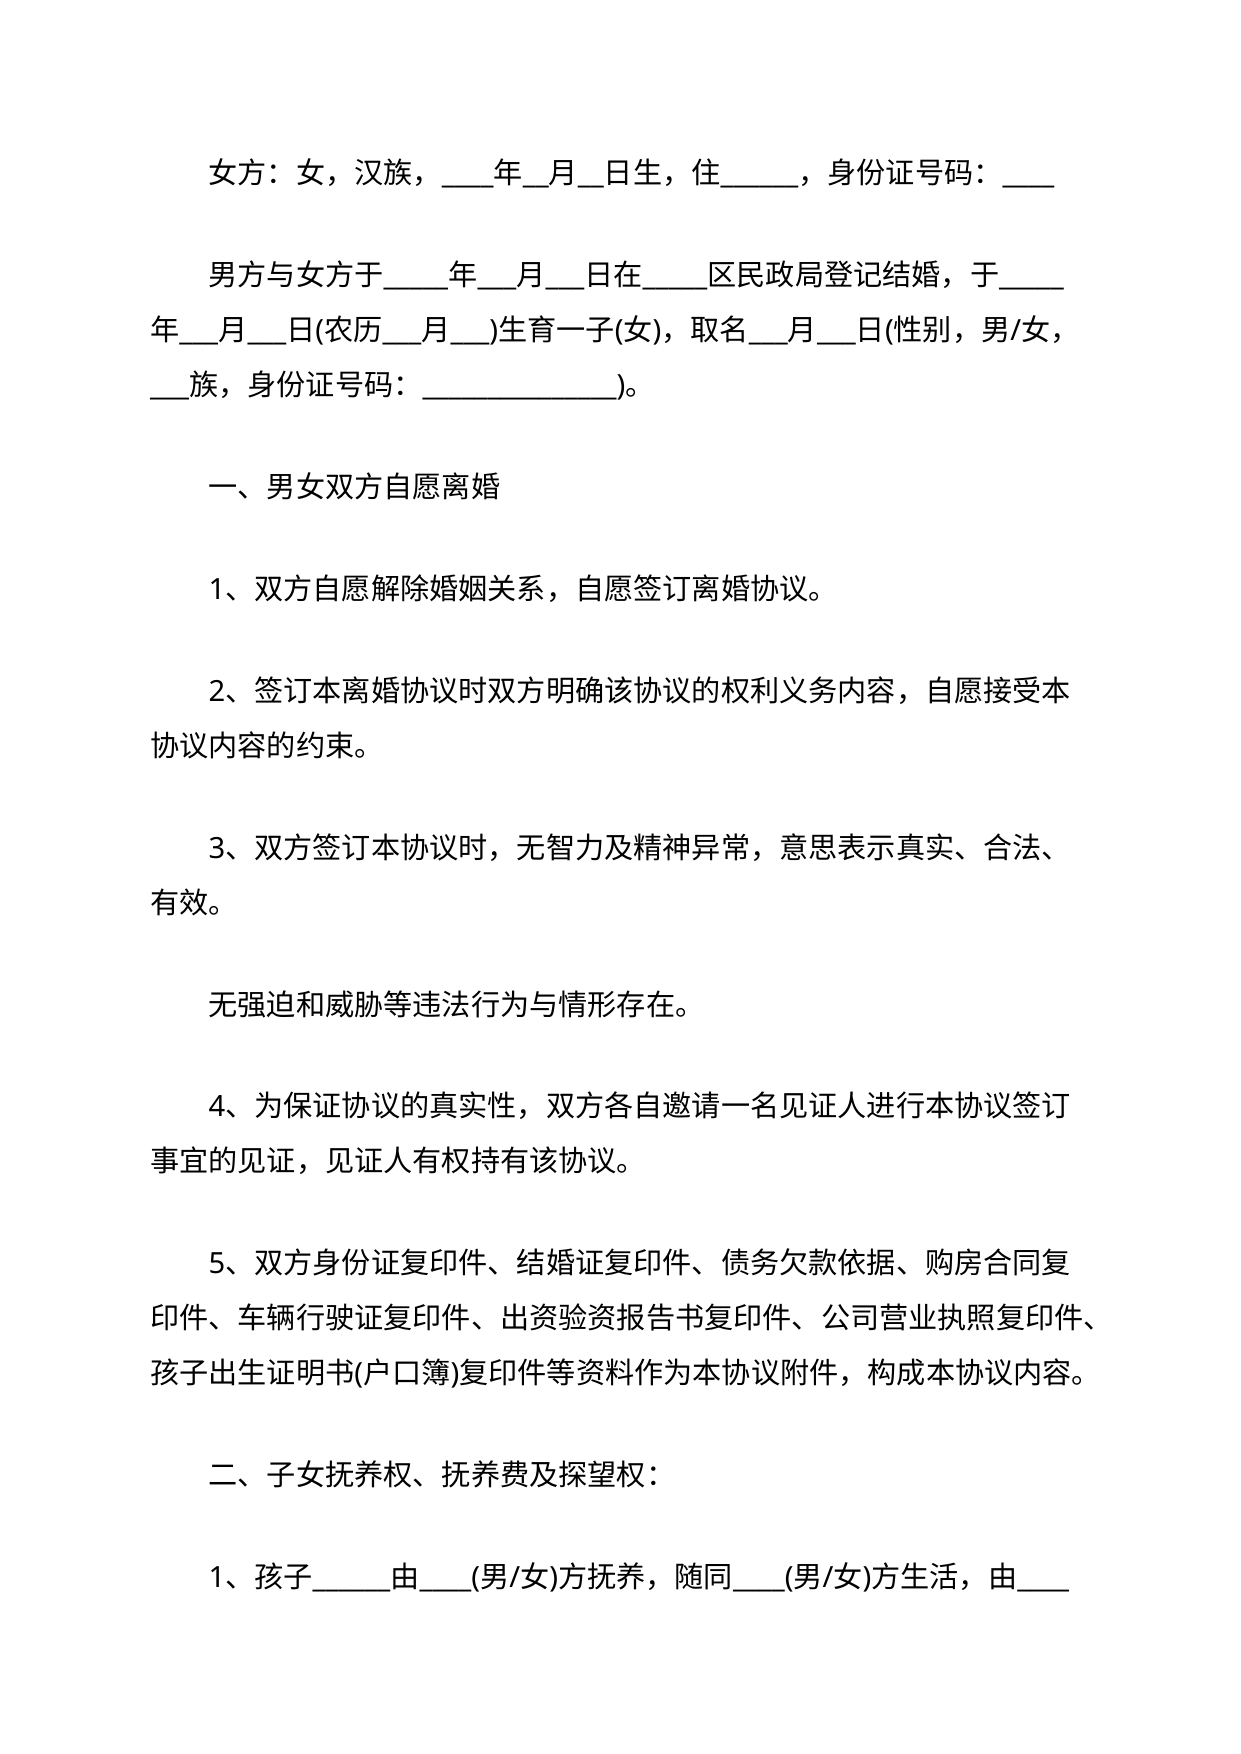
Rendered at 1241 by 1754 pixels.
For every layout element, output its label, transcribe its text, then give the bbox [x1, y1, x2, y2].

text 无强迫和威胁等违法行为与情形存在。 [150, 981, 1090, 1023]
text 女方：女，汉族，____年__月__日生，住______，身份证号码：____ [150, 150, 1090, 192]
text 1、双方自愿解除婚姻关系，自愿签订离婚协议。 [150, 566, 1090, 608]
text 3、双方签订本协议时，无智力及精神异常，意思表示真实、合法、有效。 [150, 824, 1090, 922]
text 4、为保证协议的真实性，双方各自邀请一名见证人进行本协议签订事宜的见证，见证人有权持有该协议。 [150, 1083, 1090, 1180]
text 2、签订本离婚协议时双方明确该协议的权利义务内容，自愿接受本协议内容的约束。 [150, 668, 1090, 765]
text 5、双方身份证复印件、结婚证复印件、债务欠款依据、购房合同复印件、车辆行驶证复印件、出资验资报告书复印件、公司营业执照复印件、孩子出生证明书(户口簿)复印件等资料作为本协议附件，构成本协议内容。 [150, 1240, 1090, 1392]
text 一、男女双方自愿离婚 [150, 464, 1090, 506]
text 男方与女方于_____年___月___日在_____区民政局登记结婚，于_____年___月___日(农历___月___)生育一子(女)，取名___月___日(性别，男/女，___族，身份证号码：_______________)。 [150, 252, 1090, 404]
text 二、子女抚养权、抚养费及探望权： [150, 1452, 1090, 1494]
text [150, 1553, 1090, 1596]
